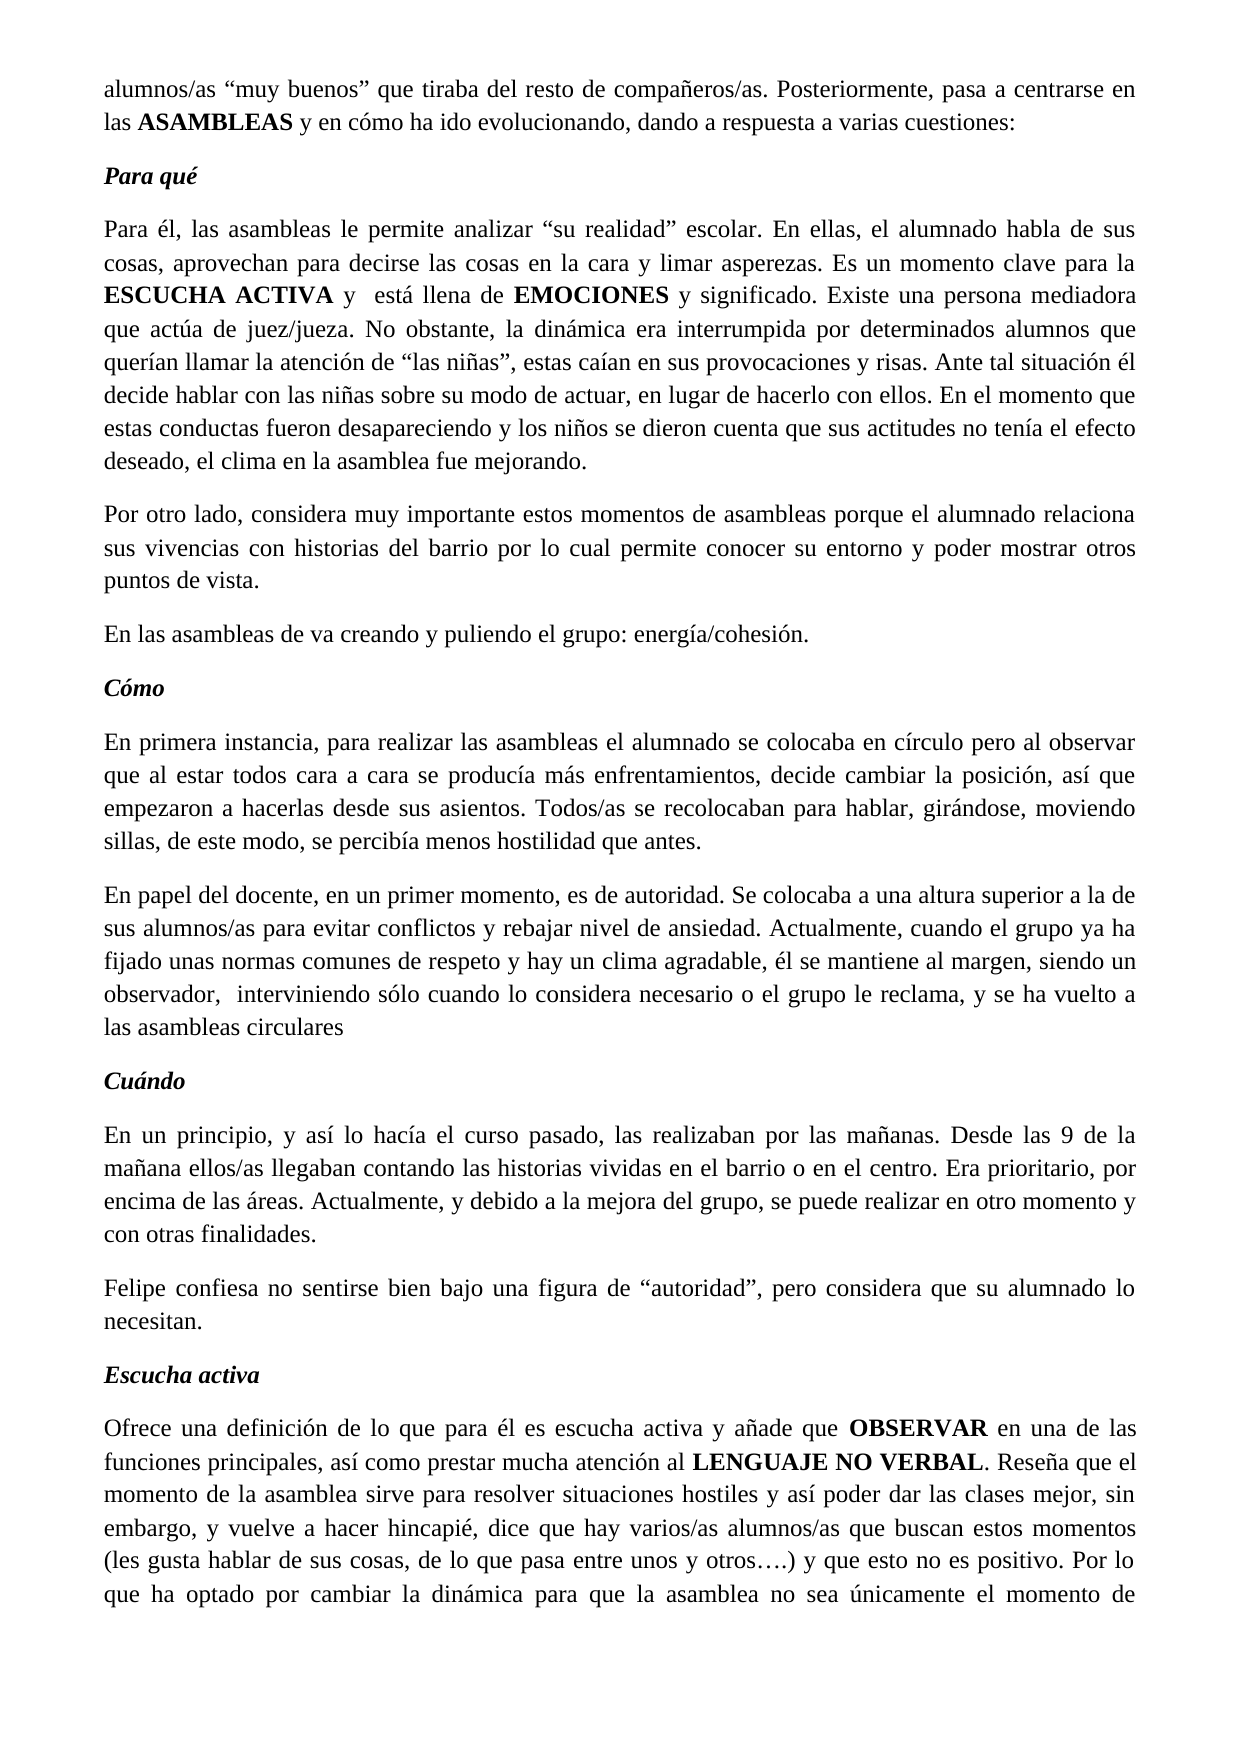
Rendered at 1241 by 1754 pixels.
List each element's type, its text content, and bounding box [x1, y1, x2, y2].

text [103, 74, 1137, 136]
text Por otro lado, considera muy importante estos momentos de asambleas porque el alumnado relaciona sus vivencias con historias del barrio por lo cual permite conocer su entorno y poder mostrar otros puntos de vista. [103, 499, 1137, 594]
text En primera instancia, para realizar las asambleas el alumnado se colocaba en círculo pero al observar que al estar todos cara a cara se producía más enfrentamientos, decide cambiar la posición, así que empezaron a hacerlas desde sus asientos. Todos/as se recolocaban para hablar, girándose, moviendo sillas, de este modo, se percibía menos hostilidad que antes. [103, 727, 1137, 855]
text En un principio, y así lo hacía el curso pasado, las realizaban por las mañanas. Desde las 9 de la mañana ellos/as llegaban contando las historias vividas en el barrio o en el centro. Era prioritario, por encima de las áreas. Actualmente, y debido a la mejora del grupo, se puede realizar en otro momento y con otras finalidades. [103, 1120, 1137, 1248]
text Para qué [103, 161, 1137, 189]
text En las asambleas de va creando y puliendo el grupo: energía/cohesión. [103, 619, 1137, 648]
text Escucha activa [103, 1360, 1137, 1388]
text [103, 1413, 1137, 1607]
text En papel del docente, en un primer momento, es de autoridad. Se colocaba a una altura superior a la de sus alumnos/as para evitar conflictos y rebajar nivel de ansiedad. Actualmente, cuando el grupo ya ha fijado unas normas comunes de respeto y hay un clima agradable, él se mantiene al margen, siendo un observador, interviniendo sólo cuando lo considera necesario o el grupo le reclama, y se ha vuelto a las asambleas circulares [103, 880, 1137, 1041]
text Cuándo [103, 1066, 1137, 1095]
text Para él, las asambleas le permite analizar “su realidad” escolar. En ellas, el alumnado habla de sus cosas, aprovechan para decirse las cosas en la cara y limar asperezas. Es un momento clave para la ESCUCHA ACTIVA y está llena de EMOCIONES y significado. Existe una persona mediadora que actúa de juez/jueza. No obstante, la dinámica era interrumpida por determinados alumnos que querían llamar la atención de “las niñas”, estas caían en sus provocaciones y risas. Ante tal situación él decide hablar con las niñas sobre su modo de actuar, en lugar de hacerlo con ellos. En el momento que estas conductas fueron desapareciendo y los niños se dieron cuenta que sus actitudes no tenía el efecto deseado, el clima en la asamblea fue mejorando. [103, 214, 1137, 474]
text Felipe confiesa no sentirse bien bajo una figura de “autoridad”, pero considera que su alumnado lo necesitan. [103, 1273, 1137, 1334]
text Cómo [103, 673, 1137, 702]
